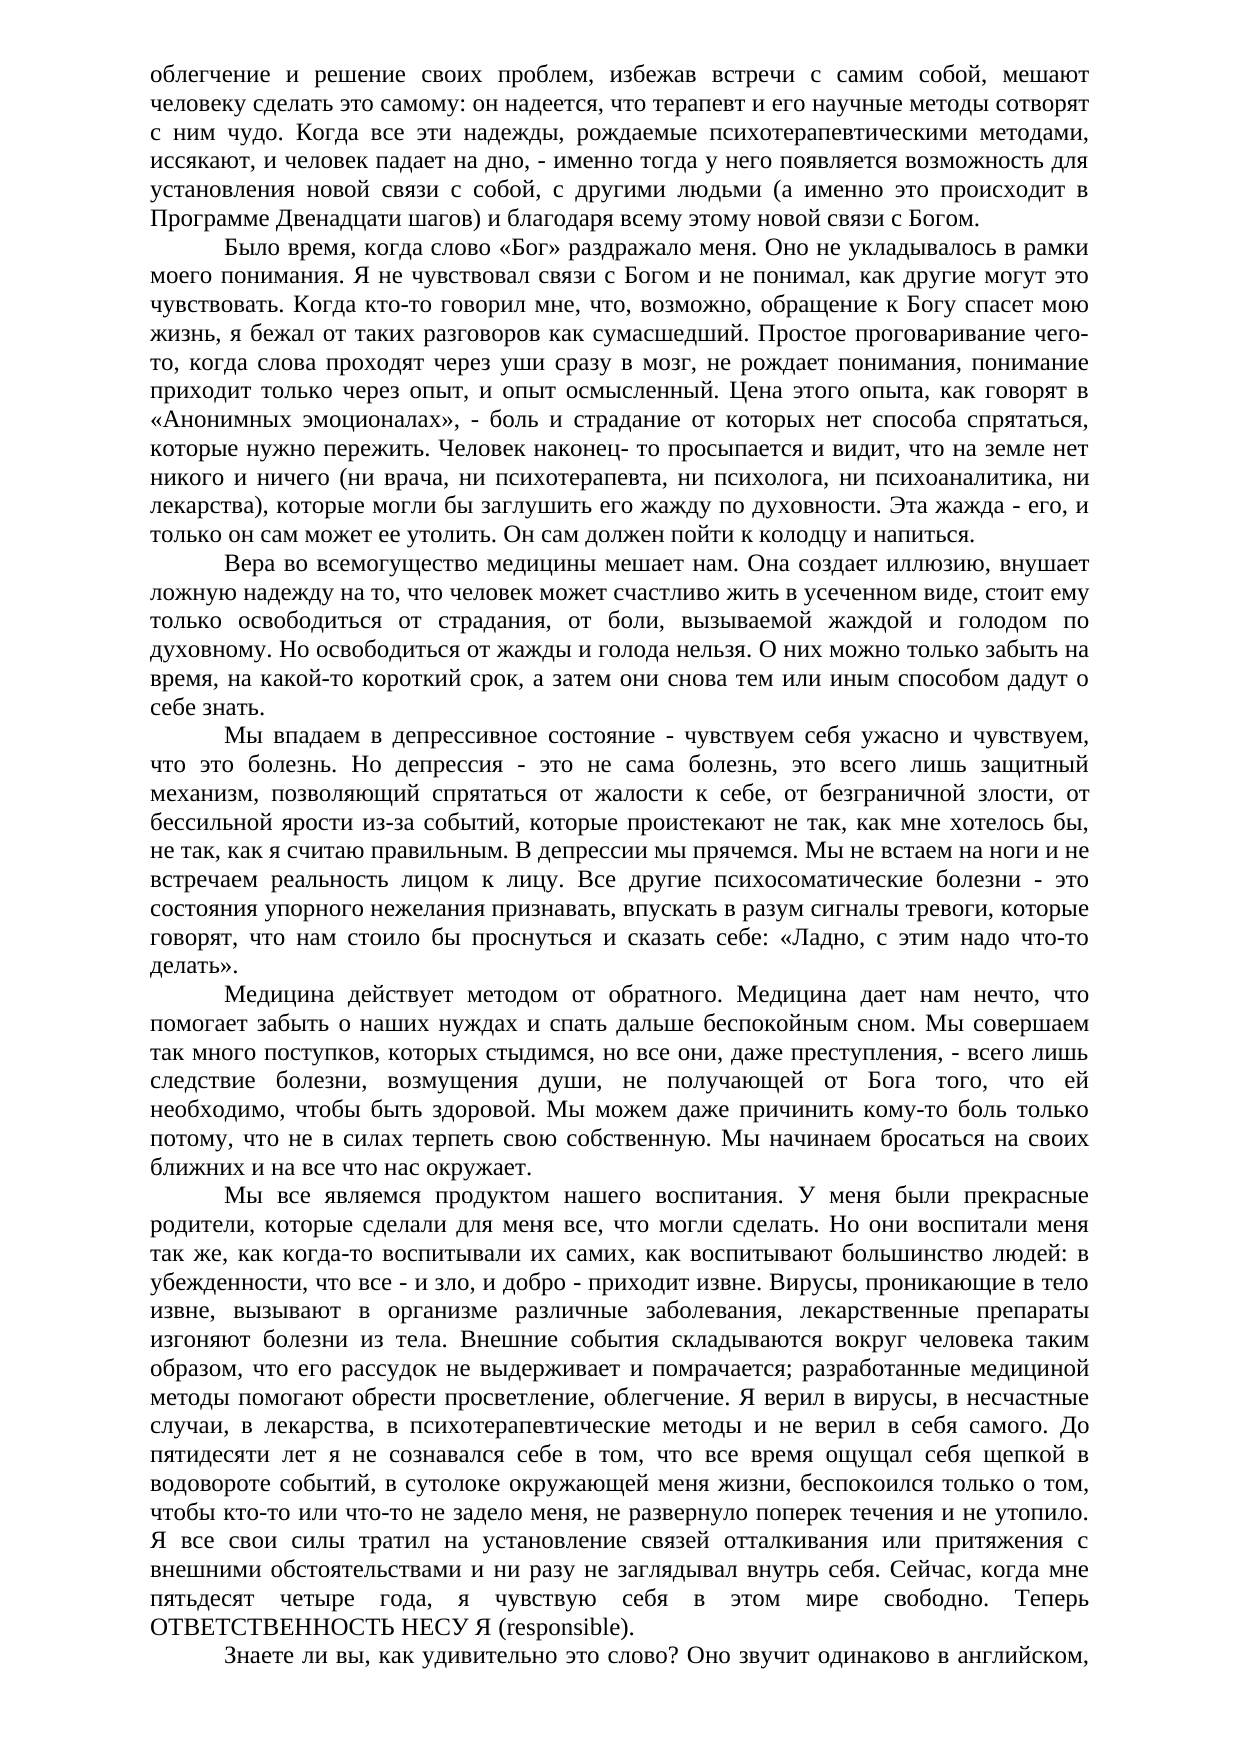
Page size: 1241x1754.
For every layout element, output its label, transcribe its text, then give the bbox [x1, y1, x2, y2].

text Мы впадаем в депрессивное состояние - чувствуем себя ужасно и чувствуем, что это болезнь. Но депрессия - это не сама болезнь, это всего лишь защитный механизм, позволяющий спрятаться от жалости к себе, от безграничной злости, от бессильной ярости из-за событий, которые проистекают не так, как мне хотелось бы, не так, как я считаю правильным. В депрессии мы прячемся. Мы не встаем на ноги и не встречаем реальность лицом к лицу. Все другие психосоматические болезни - это состояния упорного нежелания признавать, впускать в разум сигналы тревоги, которые говорят, что нам стоило бы проснуться и сказать себе: «Ладно, с этим надо что-то делать». [150, 720, 1090, 979]
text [150, 1640, 1090, 1669]
text Мы все являемся продуктом нашего воспитания. У меня были прекрасные родители, которые сделали для меня все, что могли сделать. Но они воспитали меня так же, как когда-то воспитывали их самих, как воспитывают большинство людей: в убежденности, что все - и зло, и добро - приходит извне. Вирусы, проникающие в тело извне, вызывают в организме различные заболевания, лекарственные препараты изгоняют болезни из тела. Внешние события складываются вокруг человека таким образом, что его рассудок не выдерживает и помрачается; разработанные медициной методы помогают обрести просветление, облегчение. Я верил в вирусы, в несчастные случаи, в лекарства, в психотерапевтические методы и не верил в себя самого. До пятидесяти лет я не сознавался себе в том, что все время ощущал себя щепкой в водовороте событий, в сутолоке окружающей меня жизни, беспокоился только о том, чтобы кто-то или что-то не задело меня, не развернуло поперек течения и не утопило. Я все свои силы тратил на установление связей отталкивания или притяжения с внешними обстоятельствами и ни разу не заглядывал внутрь себя. Сейчас, когда мне пятьдесят четыре года, я чувствую себя в этом мире свободно. Теперь ОТВЕТСТВЕННОСТЬ НЕСУ Я (responsible). [150, 1180, 1090, 1640]
text Вера во всемогущество медицины мешает нам. Она создает иллюзию, внушает ложную надежду на то, что человек может счастливо жить в усеченном виде, стоит ему только освободиться от страдания, от боли, вызываемой жаждой и голодом по духовному. Но освободиться от жажды и голода нельзя. О них можно только забыть на время, на какой-то короткий срок, а затем они снова тем или иным способом дадут о себе знать. [150, 548, 1090, 720]
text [150, 59, 1090, 232]
text Было время, когда слово «Бог» раздражало меня. Оно не укладывалось в рамки моего понимания. Я не чувствовал связи с Богом и не понимал, как другие могут это чувствовать. Когда кто-то говорил мне, что, возможно, обращение к Богу спасет мою жизнь, я бежал от таких разговоров как сумасшедший. Простое проговаривание чего-то, когда слова проходят через уши сразу в мозг, не рождает понимания, понимание приходит только через опыт, и опыт осмысленный. Цена этого опыта, как говорят в «Анонимных эмоционалах», - боль и страдание от которых нет способа спрятаться, которые нужно пережить. Человек наконец- то просыпается и видит, что на земле нет никого и ничего (ни врача, ни психотерапевта, ни психолога, ни психоаналитика, ни лекарства), которые могли бы заглушить его жажду по духовности. Эта жажда - его, и только он сам может ее утолить. Он сам должен пойти к колодцу и напиться. [150, 232, 1090, 548]
text Медицина действует методом от обратного. Медицина дает нам нечто, что помогает забыть о наших нуждах и спать дальше беспокойным сном. Мы совершаем так много поступков, которых стыдимся, но все они, даже преступления, - всего лишь следствие болезни, возмущения души, не получающей от Бога того, что ей необходимо, чтобы быть здоровой. Мы можем даже причинить кому-то боль только потому, что не в силах терпеть свою собственную. Мы начинаем бросаться на своих ближних и на все что нас окружает. [150, 979, 1090, 1180]
